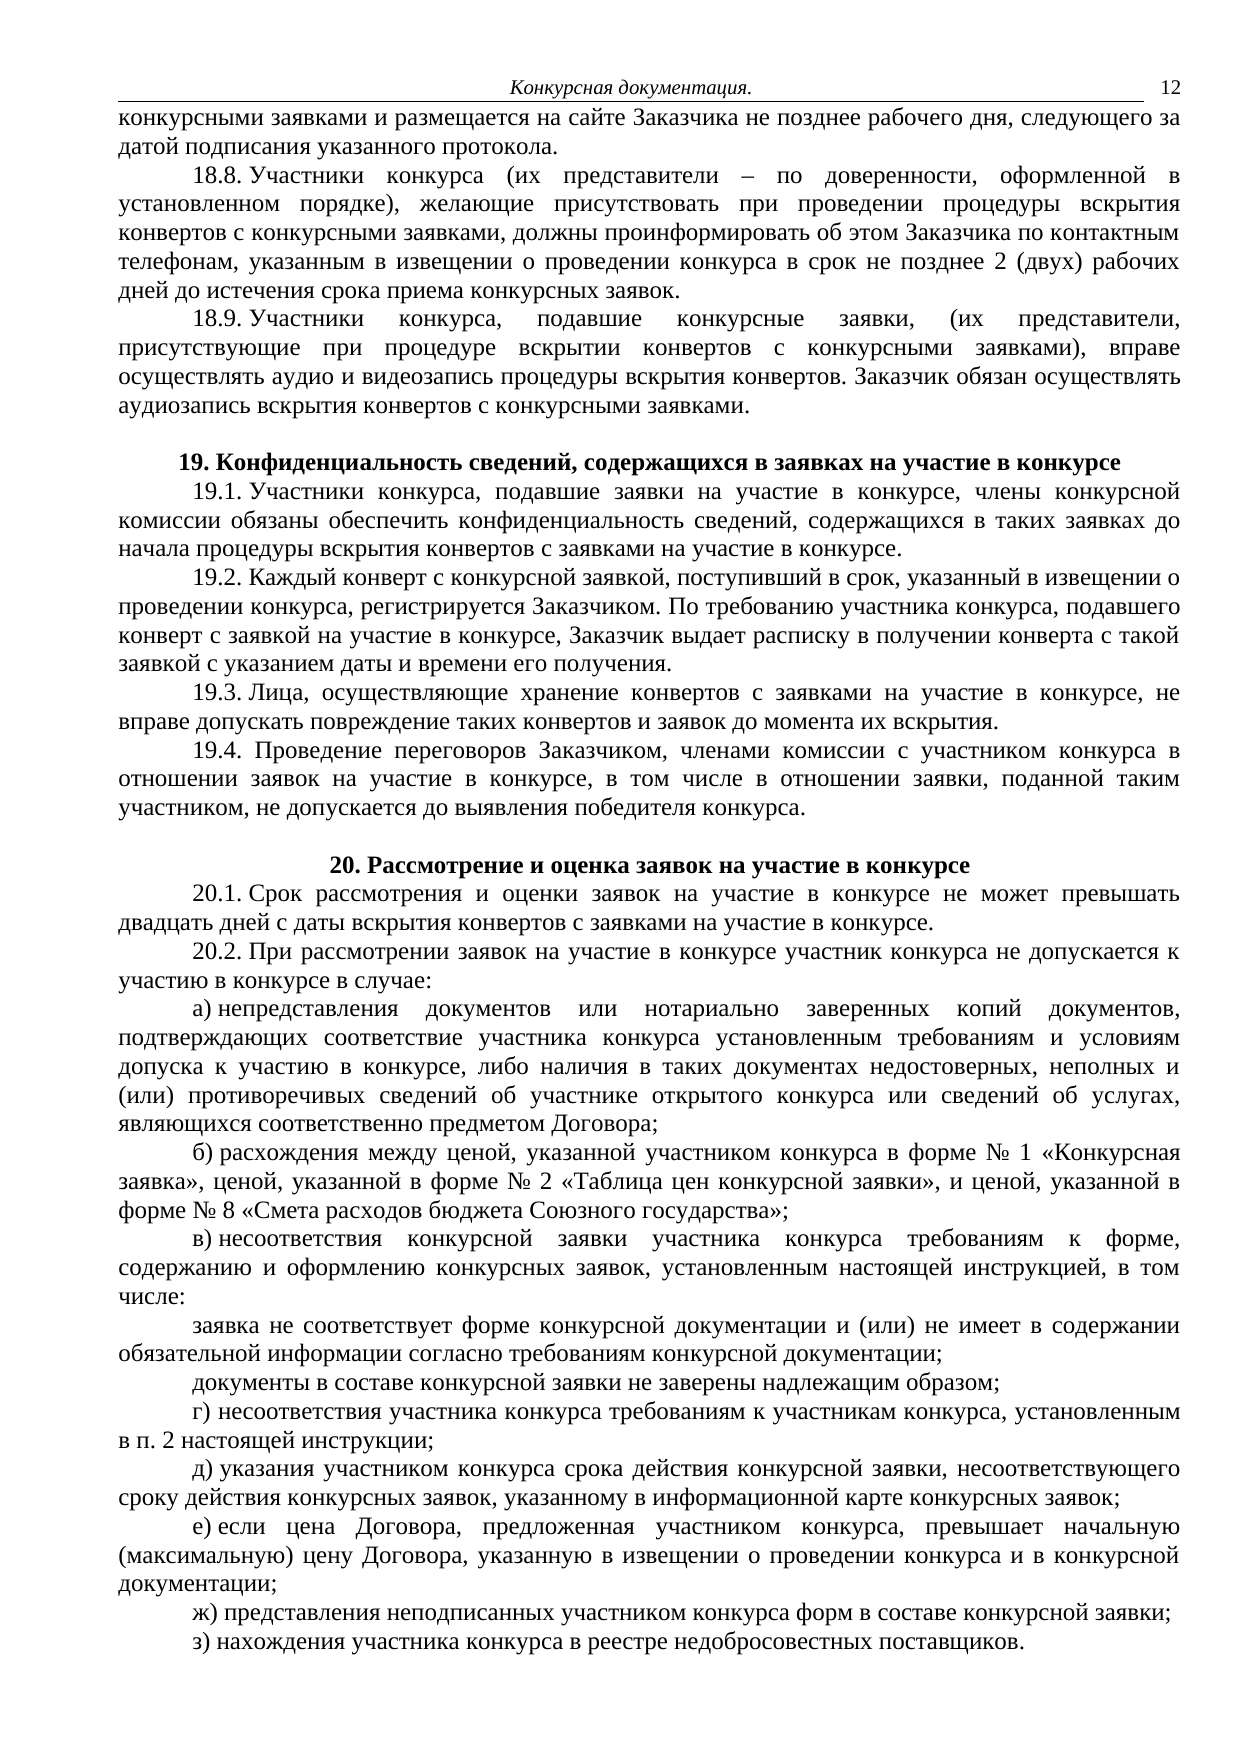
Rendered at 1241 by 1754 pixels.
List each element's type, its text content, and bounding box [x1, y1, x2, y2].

text г) несоответствия участника конкурса требованиям к участникам конкурса, установленным в п. 2 настоящей инструкции; [118, 1396, 1181, 1453]
text 20. Рассмотрение и оценка заявок на участие в конкурсе [118, 850, 1181, 878]
text 19. Конфиденциальность сведений, содержащихся в заявках на участие в конкурсе [118, 447, 1181, 476]
text 20.2. При рассмотрении заявок на участие в конкурсе участник конкурса не допускается к участию в конкурсе в случае: [118, 936, 1181, 993]
text ж) представления неподписанных участником конкурса форм в составе конкурсной заявки; [118, 1597, 1181, 1626]
text 18.8. Участники конкурса (их представители – по доверенности, оформленной в установленном порядке), желающие присутствовать при проведении процедуры вскрытия конвертов с конкурсными заявками, должны проинформировать об этом Заказчика по контактным телефонам, указанным в извещении о проведении конкурса в срок не позднее 2 (двух) рабочих дней до истечения срока приема конкурсных заявок. [118, 160, 1181, 303]
text 19.1. Участники конкурса, подавшие заявки на участие в конкурсе, члены конкурсной комиссии обязаны обеспечить конфиденциальность сведений, содержащихся в таких заявках до начала процедуры вскрытия конвертов с заявками на участие в конкурсе. [118, 476, 1181, 562]
text заявка не соответствует форме конкурсной документации и (или) не имеет в содержании обязательной информации согласно требованиям конкурсной документации; [118, 1310, 1181, 1367]
text з) нахождения участника конкурса в реестре недобросовестных поставщиков. [118, 1626, 1181, 1655]
text 19.2. Каждый конверт с конкурсной заявкой, поступивший в срок, указанный в извещении о проведении конкурса, регистрируется Заказчиком. По требованию участника конкурса, подавшего конверт с заявкой на участие в конкурсе, Заказчик выдает расписку в получении конверта с такой заявкой с указанием даты и времени его получения. [118, 562, 1181, 677]
text 19.3. Лица, осуществляющие хранение конвертов с заявками на участие в конкурсе, не вправе допускать повреждение таких конвертов и заявок до момента их вскрытия. [118, 677, 1181, 735]
text 19.4. Проведение переговоров Заказчиком, членами комиссии с участником конкурса в отношении заявок на участие в конкурсе, в том числе в отношении заявки, поданной таким участником, не допускается до выявления победителя конкурса. [118, 735, 1181, 821]
text 18.9. Участники конкурса, подавшие конкурсные заявки, (их представители, присутствующие при процедуре вскрытии конвертов с конкурсными заявками), вправе осуществлять аудио и видеозапись процедуры вскрытия конвертов. Заказчик обязан осуществлять аудиозапись вскрытия конвертов с конкурсными заявками. [118, 303, 1181, 418]
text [118, 102, 1181, 160]
text б) расхождения между ценой, указанной участником конкурса в форме № 1 «Конкурсная заявка», ценой, указанной в форме № 2 «Таблица цен конкурсной заявки», и ценой, указанной в форме № 8 «Смета расходов бюджета Союзного государства»; [118, 1137, 1181, 1223]
text д) указания участником конкурса срока действия конкурсной заявки, несоответствующего сроку действия конкурсных заявок, указанному в информационной карте конкурсных заявок; [118, 1453, 1181, 1511]
text а) непредставления документов или нотариально заверенных копий документов, подтверждающих соответствие участника конкурса установленным требованиям и условиям допуска к участию в конкурсе, либо наличия в таких документах недостоверных, неполных и (или) противоречивых сведений об участнике открытого конкурса или сведений об услугах, являющихся соответственно предметом Договора; [118, 993, 1181, 1137]
text документы в составе конкурсной заявки не заверены надлежащим образом; [118, 1367, 1181, 1396]
text 20.1. Срок рассмотрения и оценки заявок на участие в конкурсе не может превышать двадцать дней с даты вскрытия конвертов с заявками на участие в конкурсе. [118, 878, 1181, 936]
text в) несоответствия конкурсной заявки участника конкурса требованиям к форме, содержанию и оформлению конкурсных заявок, установленным настоящей инструкцией, в том числе: [118, 1223, 1181, 1310]
text е) если цена Договора, предложенная участником конкурса, превышает начальную (максимальную) цену Договора, указанную в извещении о проведении конкурса и в конкурсной документации; [118, 1511, 1181, 1597]
